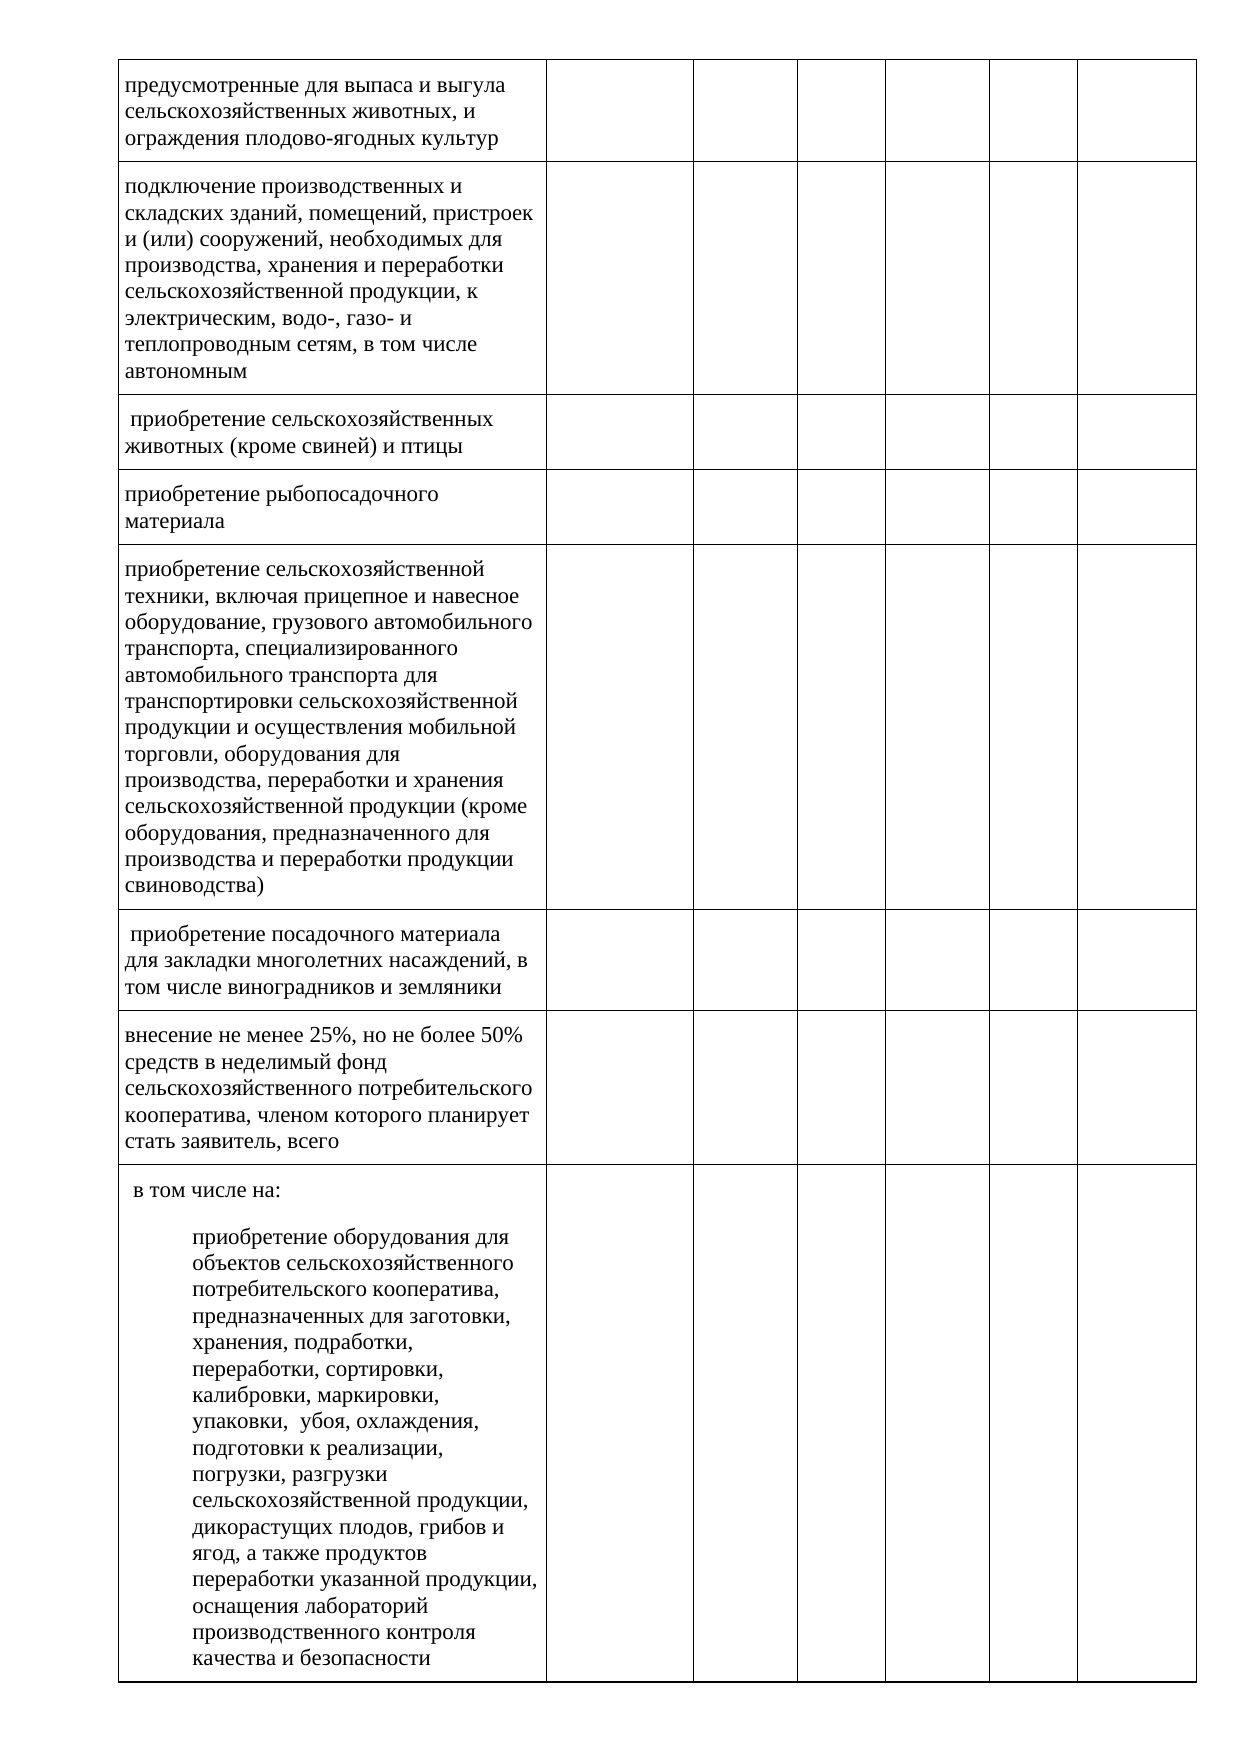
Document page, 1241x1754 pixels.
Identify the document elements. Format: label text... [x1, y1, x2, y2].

table_cell [798, 1011, 885, 1164]
table_cell [1078, 395, 1196, 469]
table_cell [886, 910, 989, 1010]
table_cell [694, 162, 797, 394]
table_cell [798, 1165, 885, 1681]
table_cell [694, 60, 797, 161]
table_cell [886, 470, 989, 544]
table_cell [798, 910, 885, 1010]
table_cell [886, 1011, 989, 1164]
table_cell подключение производственных и складских зданий, помещений, пристроек и (или) сооружений, необходимых для производства, хранения и переработки сельскохозяйственной продукции, к электрическим, водо-, газо- и теплопроводным сетям, в том числе автономным [119, 162, 546, 394]
table_cell [886, 395, 989, 469]
table_cell [1078, 470, 1196, 544]
table_cell [1078, 60, 1196, 161]
table_cell [798, 470, 885, 544]
table_cell [694, 470, 797, 544]
table_cell [547, 1165, 693, 1681]
table_cell внесение не менее 25%, но не более 50% средств в неделимый фонд сельскохозяйственного потребительского кооператива, членом которого планирует стать заявитель, всего [119, 1011, 546, 1164]
table_cell [990, 470, 1077, 544]
table_cell [990, 162, 1077, 394]
table_cell [990, 395, 1077, 469]
table_cell [990, 1011, 1077, 1164]
table_cell [547, 1011, 693, 1164]
table_cell [886, 60, 989, 161]
table_cell [798, 395, 885, 469]
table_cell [119, 1165, 546, 1681]
table_cell [694, 1165, 797, 1681]
table_cell [694, 545, 797, 908]
table_cell [886, 162, 989, 394]
table_cell [547, 60, 693, 161]
table_cell приобретение посадочного материала для закладки многолетних насаждений, в том числе виноградников и земляники [119, 910, 546, 1010]
table_cell [798, 162, 885, 394]
table_cell [694, 1011, 797, 1164]
table_cell [547, 545, 693, 908]
table_cell [547, 910, 693, 1010]
table_cell приобретение сельскохозяйственных животных (кроме свиней) и птицы [119, 395, 546, 469]
table_cell [547, 395, 693, 469]
table_cell [990, 545, 1077, 908]
table_cell [1078, 1165, 1196, 1681]
table_cell [886, 545, 989, 908]
table_cell [798, 545, 885, 908]
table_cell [119, 60, 546, 161]
table_cell [1078, 545, 1196, 908]
table_cell [694, 910, 797, 1010]
table_cell [1078, 910, 1196, 1010]
table_cell [990, 910, 1077, 1010]
table_cell приобретение сельскохозяйственной техники, включая прицепное и навесное оборудование, грузового автомобильного транспорта, специализированного автомобильного транспорта для транспортировки сельскохозяйственной продукции и осуществления мобильной торговли, оборудования для производства, переработки и хранения сельскохозяйственной продукции (кроме оборудования, предназначенного для производства и переработки продукции свиноводства) [119, 545, 546, 908]
table_cell [1078, 1011, 1196, 1164]
table_cell [886, 1165, 989, 1681]
table_cell [990, 60, 1077, 161]
table_cell [798, 60, 885, 161]
table_cell [547, 470, 693, 544]
table_cell [547, 162, 693, 394]
table_cell [1078, 162, 1196, 394]
table_cell [694, 395, 797, 469]
table_cell приобретение рыбопосадочного материала [119, 470, 546, 544]
table_cell [990, 1165, 1077, 1681]
